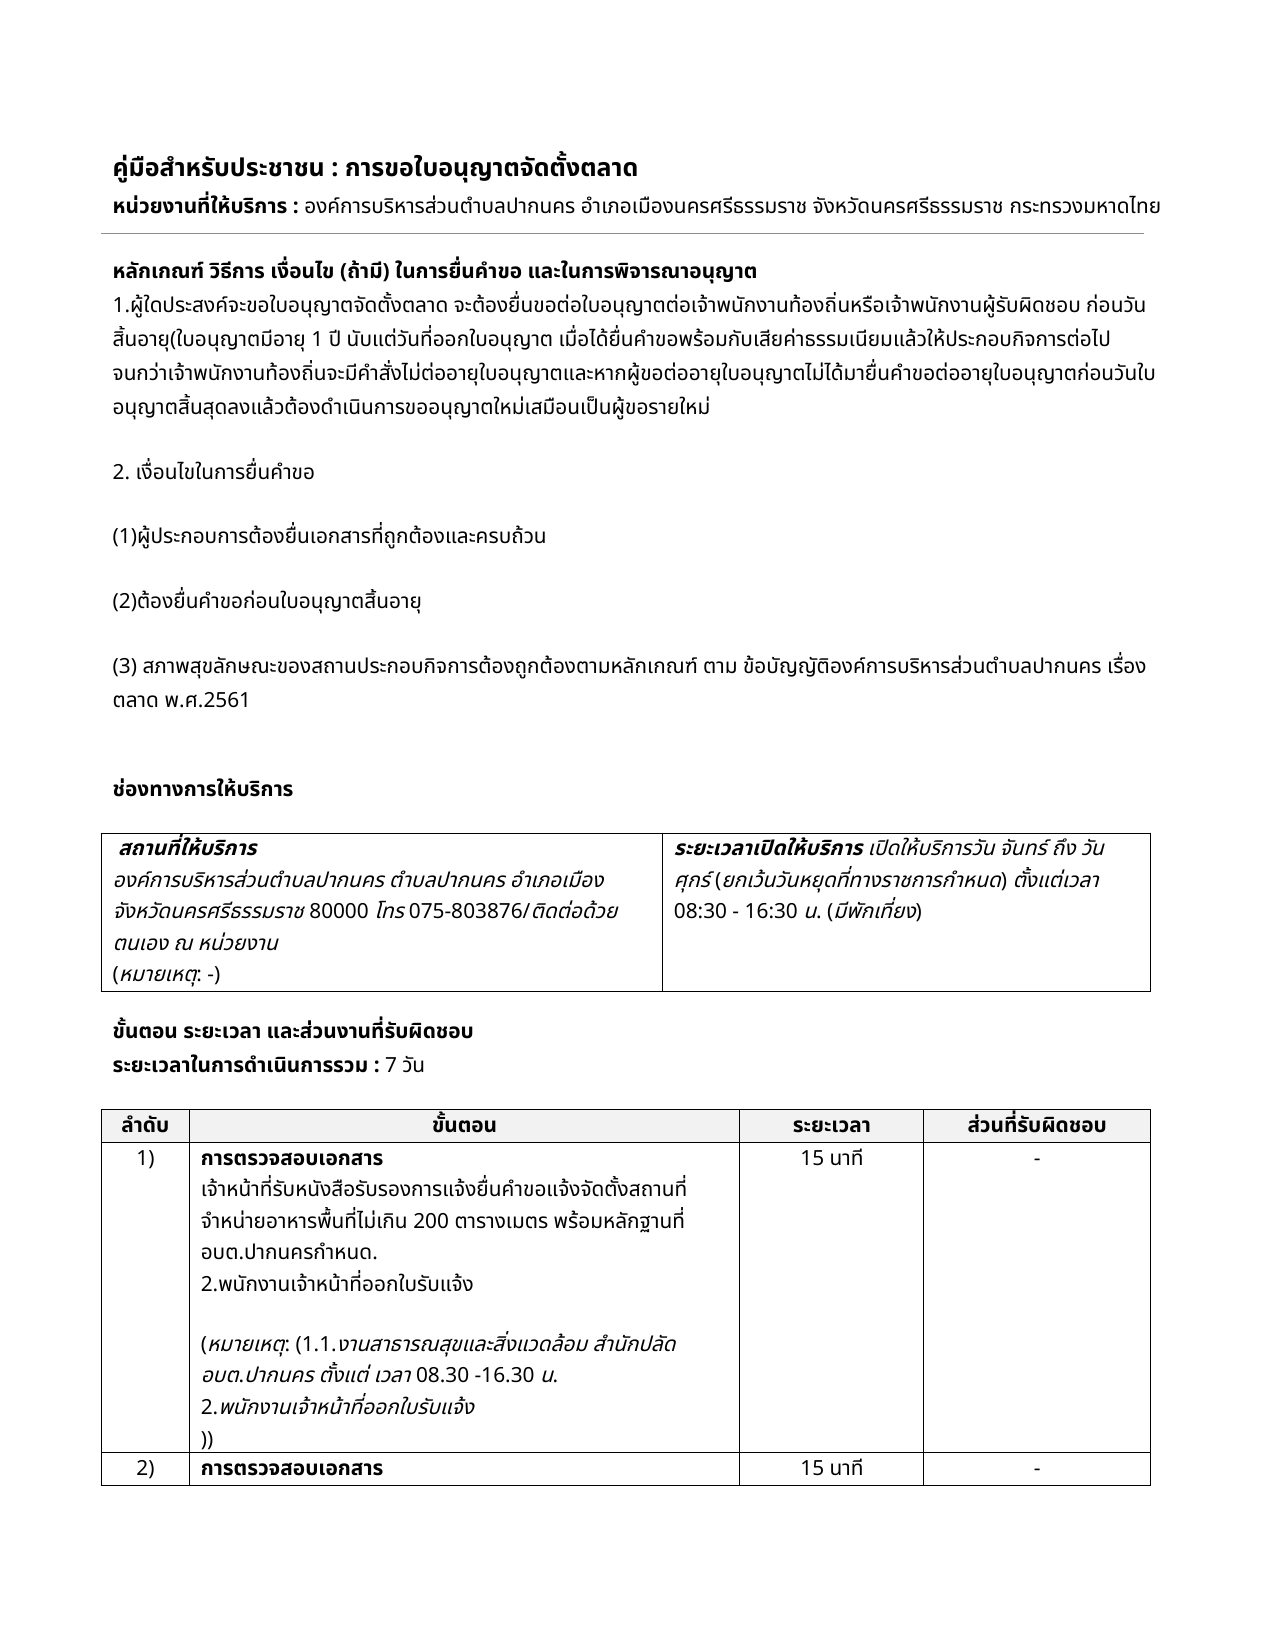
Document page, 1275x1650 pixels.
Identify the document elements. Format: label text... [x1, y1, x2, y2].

text หน่วยงานที่ให้บริการ : องค์การบริหารส่วนตำบลปากนคร อำเภอเมืองนครศรีธรรมราช จังหวัดนครศรีธรรมราช กระทรวงมหาดไทย [112, 191, 1162, 223]
table_header ระยะเวลาเปิดให้บริการ เปิดให้บริการวัน จันทร์ ถึง วันศุกร์ (ยกเว้นวันหยุดที่ทางราชการกำหนด) ตั้งแต่เวลา 08:30 - 16:30 น. (มีพักเที่ยง) [663, 834, 1150, 991]
text ช่องทางการให้บริการ [112, 774, 1162, 805]
table_cell - [924, 1453, 1150, 1485]
table_header ส่วนที่รับผิดชอบ [924, 1110, 1150, 1142]
text ขั้นตอน ระยะเวลา และส่วนงานที่รับผิดชอบ [112, 1017, 1162, 1048]
table_header ลำดับ [102, 1110, 189, 1142]
table_cell การตรวจสอบเอกสาร เจ้าหน้าที่รับหนังสือรับรองการแจ้งยื่นคำขอแจ้งจัดตั้งสถานที่จำหน่ายอาหารพื้นที่ไม่เกิน 200 ตารางเมตร พร้อมหลักฐานที่ อบต.ปากนครกำหนด. 2.พนักงานเจ้าหน้าที่ออกใบรับแจ้ง (หมายเหตุ: (1.1.งานสาธารณสุขและสิ่งแวดล้อม สำนักปลัด อบต.ปากนคร ตั้งแต่ เวลา 08.30 -16.30 น. 2.พนักงานเจ้าหน้าที่ออกใบรับแจ้ง )) [190, 1143, 739, 1452]
table_cell 15 นาที [740, 1453, 923, 1485]
table_header ขั้นตอน [190, 1110, 739, 1142]
table_cell 15 นาที [740, 1143, 923, 1452]
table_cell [190, 1453, 739, 1485]
text คู่มือสำหรับประชาชน : การขอใบอนุญาตจัดตั้งตลาด [112, 150, 1162, 188]
table_cell 1) [102, 1143, 189, 1452]
table_cell 2) [102, 1453, 189, 1485]
table_cell - [924, 1143, 1150, 1452]
table_header ระยะเวลา [740, 1110, 923, 1142]
text หลักเกณฑ์ วิธีการ เงื่อนไข (ถ้ามี) ในการยื่นคำขอ และในการพิจารณาอนุญาต [112, 256, 1162, 287]
table_header สถานที่ให้บริการ องค์การบริหารส่วนตำบลปากนคร ตำบลปากนคร อำเภอเมือง จังหวัดนครศรีธรรมราช 80000 โทร 075-803876/ติดต่อด้วยตนเอง ณ หน่วยงาน (หมายเหตุ: -) [102, 834, 662, 991]
text 1.ผู้ใดประสงค์จะขอใบอนุญาตจัดตั้งตลาด จะต้องยื่นขอต่อใบอนุญาตต่อเจ้าพนักงานท้องถิ่นหรือเจ้าพนักงานผู้รับผิดชอบ ก่อนวันสิ้นอายุ(ใบอนุญาตมีอายุ 1 ปี นับแต่วันที่ออกใบอนุญาต เมื่อได้ยื่นคำขอพร้อมกับเสียค่าธรรมเนียมแล้วให้ประกอบกิจการต่อไปจนกว่าเจ้าพนักงานท้องถิ่นจะมีคำสั่งไม่ต่ออายุใบอนุญาตและหากผู้ขอต่ออายุใบอนุญาตไม่ได้มายื่นคำขอต่ออายุใบอนุญาตก่อนวันใบอนุญาตสิ้นสุดลงแล้วต้องดำเนินการขออนุญาตใหม่เสมือนเป็นผู้ขอรายใหม่ 2. เงื่อนไขในการยื่นคำขอ (1)ผู้ประกอบการต้องยื่นเอกสารที่ถูกต้องและครบถ้วน (2)ต้องยื่นคำขอก่อนใบอนุญาตสิ้นอายุ (3) สภาพสุขลักษณะของสถานประกอบกิจการต้องถูกต้องตามหลักเกณฑ์ ตาม ข้อบัญญัติองค์การบริหารส่วนตำบลปากนคร เรื่องตลาด พ.ศ.2561 [112, 290, 1162, 747]
text ระยะเวลาในการดำเนินการรวม : 7 วัน [112, 1051, 1162, 1082]
